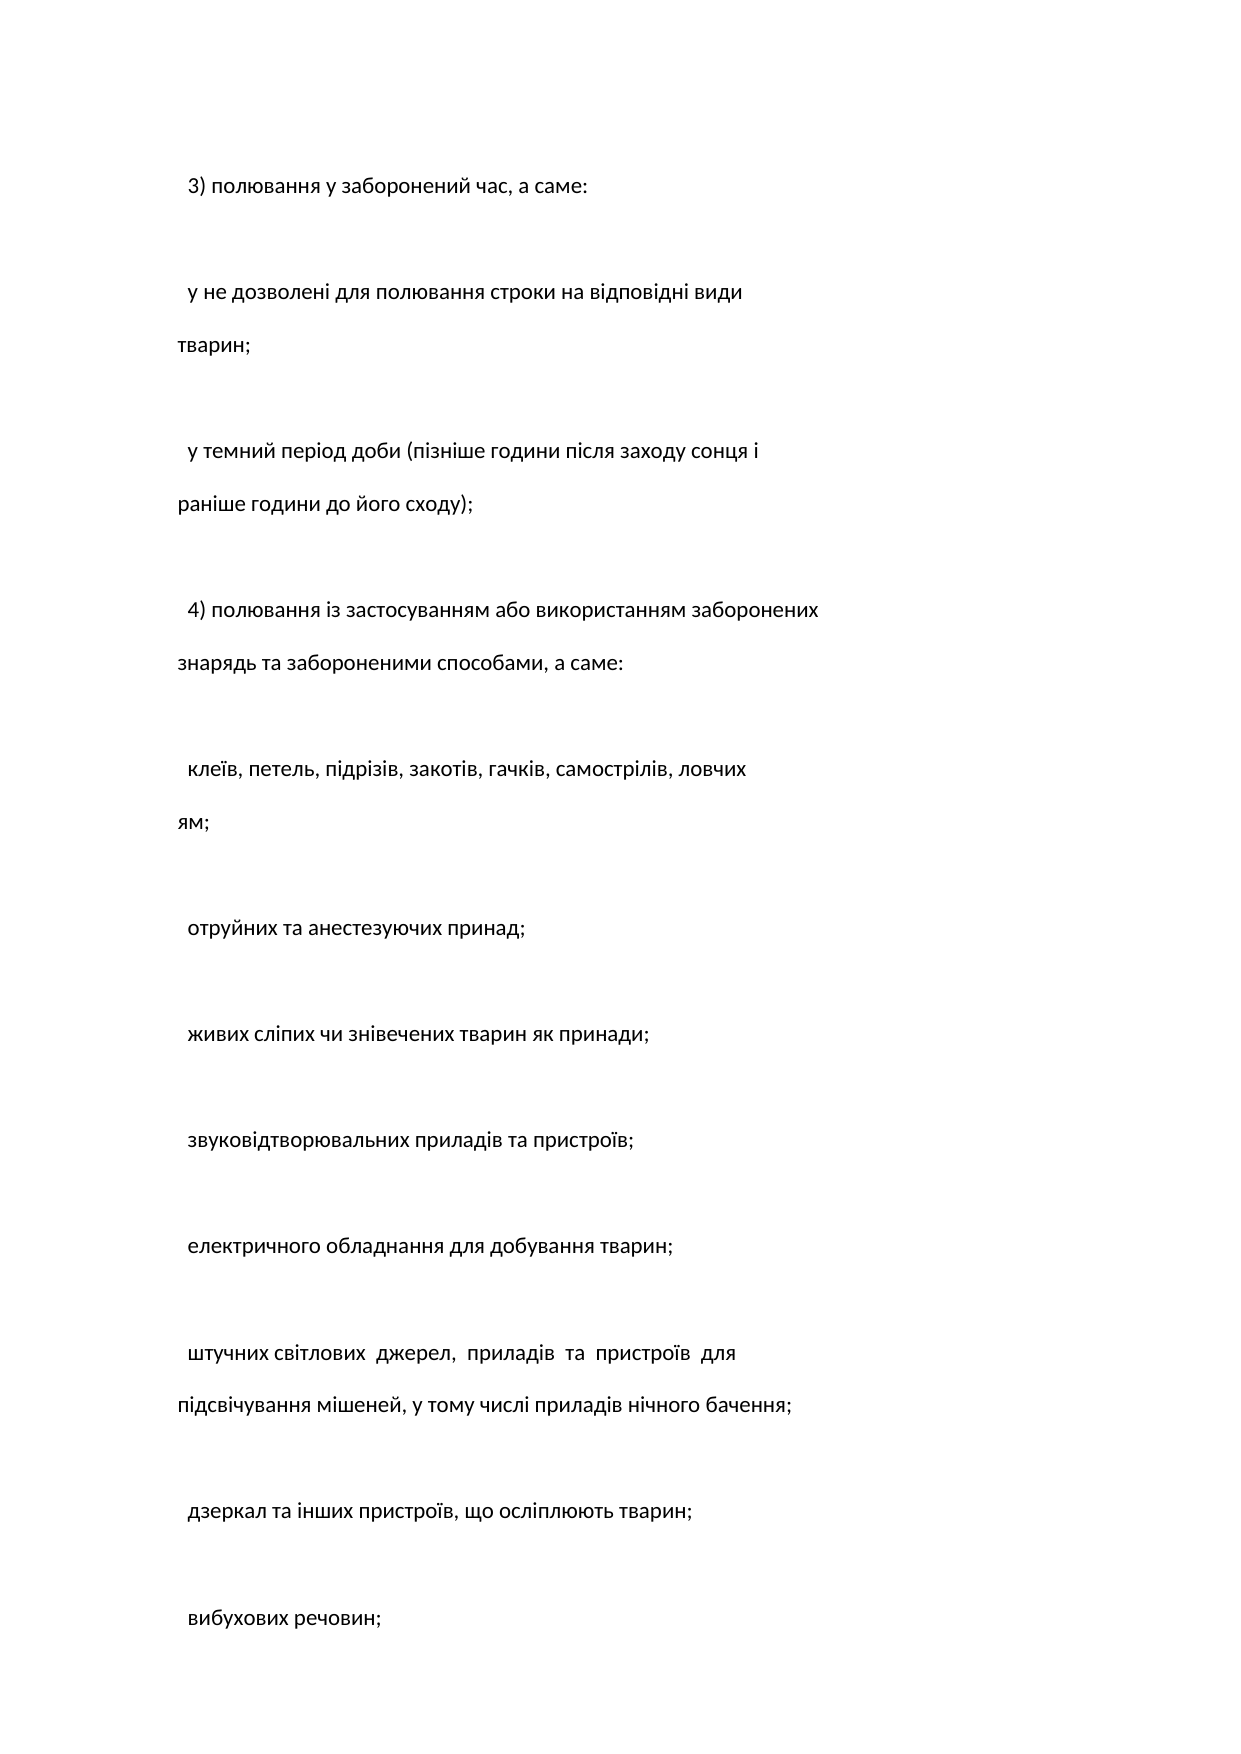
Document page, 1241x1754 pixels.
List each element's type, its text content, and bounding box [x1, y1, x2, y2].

text дзеркал та інших пристроїв, що осліплюють тварин; [177, 1497, 1152, 1525]
text штучних світлових джерел, приладів та пристроїв для [177, 1338, 1152, 1366]
text раніше години до його сходу); [177, 489, 1152, 517]
text у не дозволені для полювання строки на відповідні види [177, 277, 1152, 305]
text 3) полювання у заборонений час, а саме: [177, 171, 1152, 199]
text підсвічування мішеней, у тому числі приладів нічного бачення; [177, 1391, 1152, 1419]
text живих сліпих чи знівечених тварин як принади; [177, 1019, 1152, 1047]
text ям; [177, 807, 1152, 835]
text у темний період доби (пізніше години після заходу сонця і [177, 436, 1152, 464]
text знарядь та забороненими способами, а саме: [177, 648, 1152, 676]
text клеїв, петель, підрізів, закотів, гачків, самострілів, ловчих [177, 754, 1152, 782]
text звуковідтворювальних приладів та пристроїв; [177, 1126, 1152, 1153]
text електричного обладнання для добування тварин; [177, 1232, 1152, 1259]
text отруйних та анестезуючих принад; [177, 913, 1152, 941]
text тварин; [177, 330, 1152, 358]
text вибухових речовин; [177, 1603, 1152, 1631]
text 4) полювання із застосуванням або використанням заборонених [177, 595, 1152, 623]
